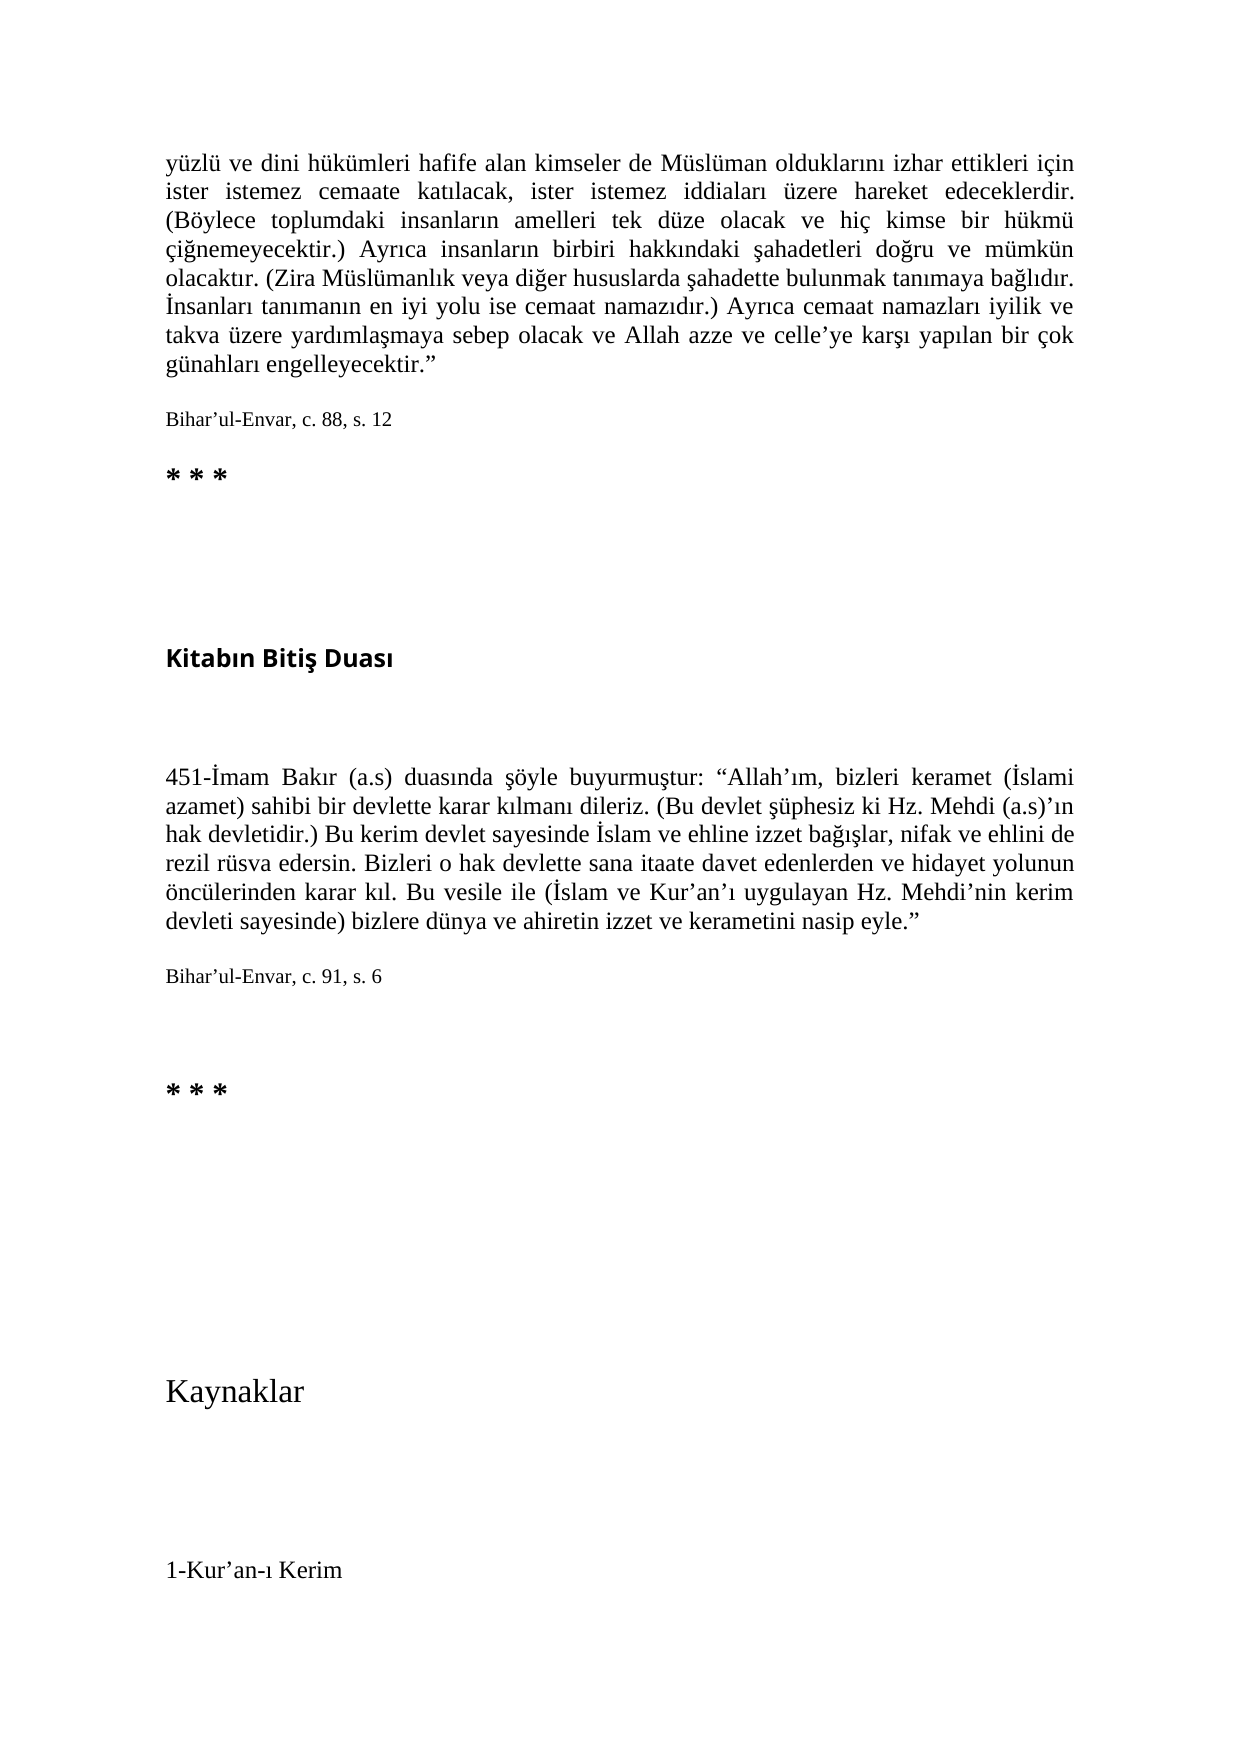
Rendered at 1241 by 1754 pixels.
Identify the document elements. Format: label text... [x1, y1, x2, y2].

subtitle Kitabın Bitiş Duası [165, 641, 1075, 675]
text Bihar’ul-Envar, c. 88, s. 12 [165, 407, 1075, 431]
text Kaynaklar [165, 1372, 1075, 1410]
text * * * [165, 460, 1075, 496]
text Bihar’ul-Envar, c. 91, s. 6 [165, 964, 1075, 988]
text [165, 148, 1075, 378]
text 451-İmam Bakır (a.s) duasında şöyle buyurmuştur: “Allah’ım, bizleri keramet (İslami azamet) sahibi bir devlette karar kılmanı dileriz. (Bu devlet şüphesiz ki Hz. Mehdi (a.s)’ın hak devletidir.) Bu kerim devlet sayesinde İslam ve ehline izzet bağışlar, nifak ve ehlini de rezil rüsva edersin. Bizleri o hak devlette sana itaate davet edenlerden ve hidayet yolunun öncülerinden karar kıl. Bu vesile ile (İslam ve Kur’an’ı uygulayan Hz. Mehdi’nin kerim devleti sayesinde) bizlere dünya ve ahiretin izzet ve kerametini nasip eyle.” [165, 762, 1075, 934]
text 1-Kur’an-ı Kerim [165, 1555, 1075, 1584]
text * * * [165, 1075, 1075, 1111]
